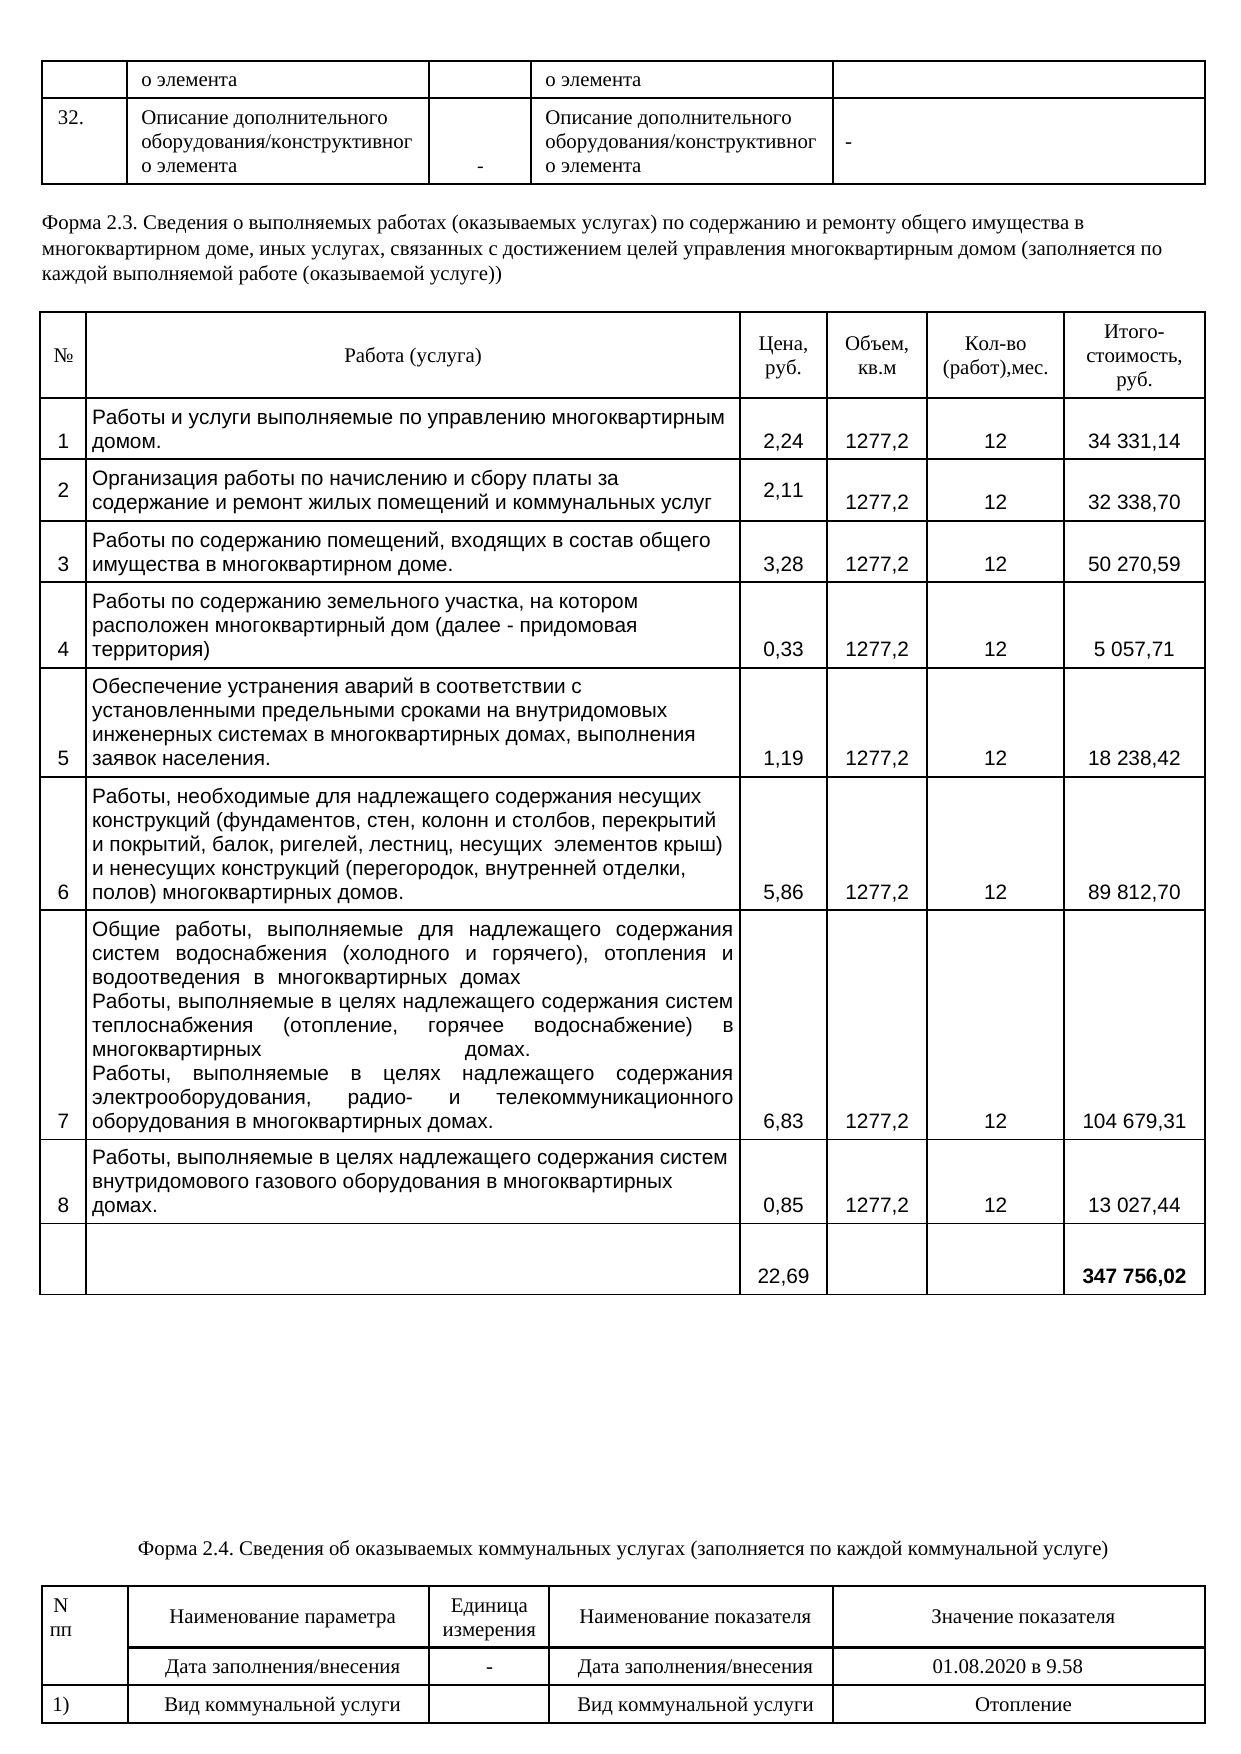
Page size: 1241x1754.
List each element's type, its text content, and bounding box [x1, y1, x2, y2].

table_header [128, 62, 428, 97]
table_cell Обеспечение устранения аварий в соответствии с установленными предельными сроками на внутридомовых инженерных системах в многоквартирных домах, выполнения заявок населения. [87, 669, 739, 776]
table_cell 7 [41, 911, 85, 1138]
table_cell 347 756,02 [1065, 1224, 1204, 1294]
table_cell 12 [928, 1140, 1063, 1223]
table_cell 2,24 [741, 399, 826, 458]
table_cell Описание дополнительного оборудования/конструктивног о элемента [128, 99, 428, 183]
table_cell 3 [41, 522, 85, 581]
table_cell 2,11 [741, 460, 826, 520]
table_cell Работы и услуги выполняемые по управлению многоквартирным домом. [87, 399, 739, 458]
table_cell [87, 1224, 739, 1294]
table_cell 2 [41, 460, 85, 520]
text Форма 2.3. Сведения о выполняемых работах (оказываемых услугах) по содержанию и ремонту общего имущества в многоквартирном доме, иных услугах, связанных с достижением целей управления многоквартирным домом (заполняется по каждой выполняемой работе (оказываемой услуге)) [42, 210, 1173, 285]
table_cell [828, 1224, 926, 1294]
table_cell 50 270,59 [1065, 522, 1204, 581]
table_cell Работы по содержанию земельного участка, на котором расположен многоквартирный дом (далее - придомовая территория) [87, 583, 739, 667]
table_cell 5,86 [741, 778, 826, 909]
table_cell 32 338,70 [1065, 460, 1204, 520]
table_cell Работы по содержанию помещений, входящих в состав общего имущества в многоквартирном доме. [87, 522, 739, 581]
table_cell 22,69 [741, 1224, 826, 1294]
table_cell Дата заполнения/внесения [129, 1649, 428, 1684]
table_cell 32. [43, 99, 126, 183]
table_cell 8 [41, 1140, 85, 1223]
table_cell - [430, 1649, 548, 1684]
table_cell 104 679,31 [1065, 911, 1204, 1138]
table_header Кол-во (работ),мес. [928, 313, 1063, 397]
table_header № [41, 313, 85, 397]
table_cell 1277,2 [828, 911, 926, 1138]
table_cell 1277,2 [828, 778, 926, 909]
table_cell Отопление [834, 1686, 1204, 1722]
table_cell Вид коммунальной услуги [129, 1686, 428, 1722]
table_cell 1277,2 [828, 522, 926, 581]
table_cell [41, 1224, 85, 1294]
table_cell 12 [928, 583, 1063, 667]
table_cell 1277,2 [828, 583, 926, 667]
table_header Наименование параметра [129, 1587, 428, 1646]
table_cell 5 057,71 [1065, 583, 1204, 667]
table_header N пп [43, 1587, 127, 1684]
table_header Итого-стоимость, руб. [1065, 313, 1204, 397]
table_cell 18 238,42 [1065, 669, 1204, 776]
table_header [532, 62, 832, 97]
table_cell Организация работы по начислению и сбору платы за содержание и ремонт жилых помещений и коммунальных услуг [87, 460, 739, 520]
table_cell Общие работы, выполняемые для надлежащего содержания систем водоснабжения (холодного и горячего), отопления и водоотведения в многоквартирных домах Работы, выполняемые в целях надлежащего содержания систем теплоснабжения (отопление, горячее водоснабжение) в многоквартирных домах. Работы, выполняемые в целях надлежащего содержания электрооборудования, радио- и телекоммуникационного оборудования в многоквартирных домах. [87, 911, 739, 1138]
table_cell [928, 1224, 1063, 1294]
table_header Объем, кв.м [828, 313, 926, 397]
table_cell 1,19 [741, 669, 826, 776]
table_cell 13 027,44 [1065, 1140, 1204, 1223]
table_cell 12 [928, 911, 1063, 1138]
table_cell 4 [41, 583, 85, 667]
table_cell 6 [41, 778, 85, 909]
table_header Работа (услуга) [87, 313, 739, 397]
table_cell [430, 1686, 548, 1722]
table_header Единица измерения [430, 1587, 548, 1646]
table_cell 1277,2 [828, 399, 926, 458]
table_header 31. [43, 62, 126, 97]
table_cell 12 [928, 399, 1063, 458]
table_header Наименование показателя [550, 1587, 832, 1646]
table_cell 1277,2 [828, 460, 926, 520]
table_header - [834, 62, 1204, 97]
table_header Значение показателя [834, 1587, 1204, 1646]
table_cell 0,85 [741, 1140, 826, 1223]
table_cell 1 [41, 399, 85, 458]
table_cell 12 [928, 522, 1063, 581]
table_cell Описание дополнительного оборудования/конструктивног о элемента [532, 99, 832, 183]
table_cell 34 331,14 [1065, 399, 1204, 458]
table_cell Дата заполнения/внесения [550, 1649, 832, 1684]
table_cell - [834, 99, 1204, 183]
text Форма 2.4. Сведения об оказываемых коммунальных услугах (заполняется по каждой коммунальной услуге) [42, 1536, 1205, 1560]
table_cell 12 [928, 669, 1063, 776]
table_cell 1277,2 [828, 1140, 926, 1223]
table_cell 1) [43, 1686, 127, 1722]
table_cell 3,28 [741, 522, 826, 581]
table_cell Вид коммунальной услуги [550, 1686, 832, 1722]
table_cell 12 [928, 460, 1063, 520]
table_header Цена, руб. [741, 313, 826, 397]
table_cell 01.08.2020 в 9.58 [834, 1649, 1204, 1684]
table_cell 0,33 [741, 583, 826, 667]
table_cell 5 [41, 669, 85, 776]
table_cell Работы, необходимые для надлежащего содержания несущих конструкций (фундаментов, стен, колонн и столбов, перекрытий и покрытий, балок, ригелей, лестниц, несущих элементов крыш) и ненесущих конструкций (перегородок, внутренней отделки, полов) многоквартирных домов. [87, 778, 739, 909]
table_cell - [430, 99, 530, 183]
table_cell 6,83 [741, 911, 826, 1138]
table_cell Работы, выполняемые в целях надлежащего содержания систем внутридомового газового оборудования в многоквартирных домах. [87, 1140, 739, 1223]
table_cell 12 [928, 778, 1063, 909]
table_cell 89 812,70 [1065, 778, 1204, 909]
table_cell 1277,2 [828, 669, 926, 776]
table_header - [430, 62, 530, 97]
